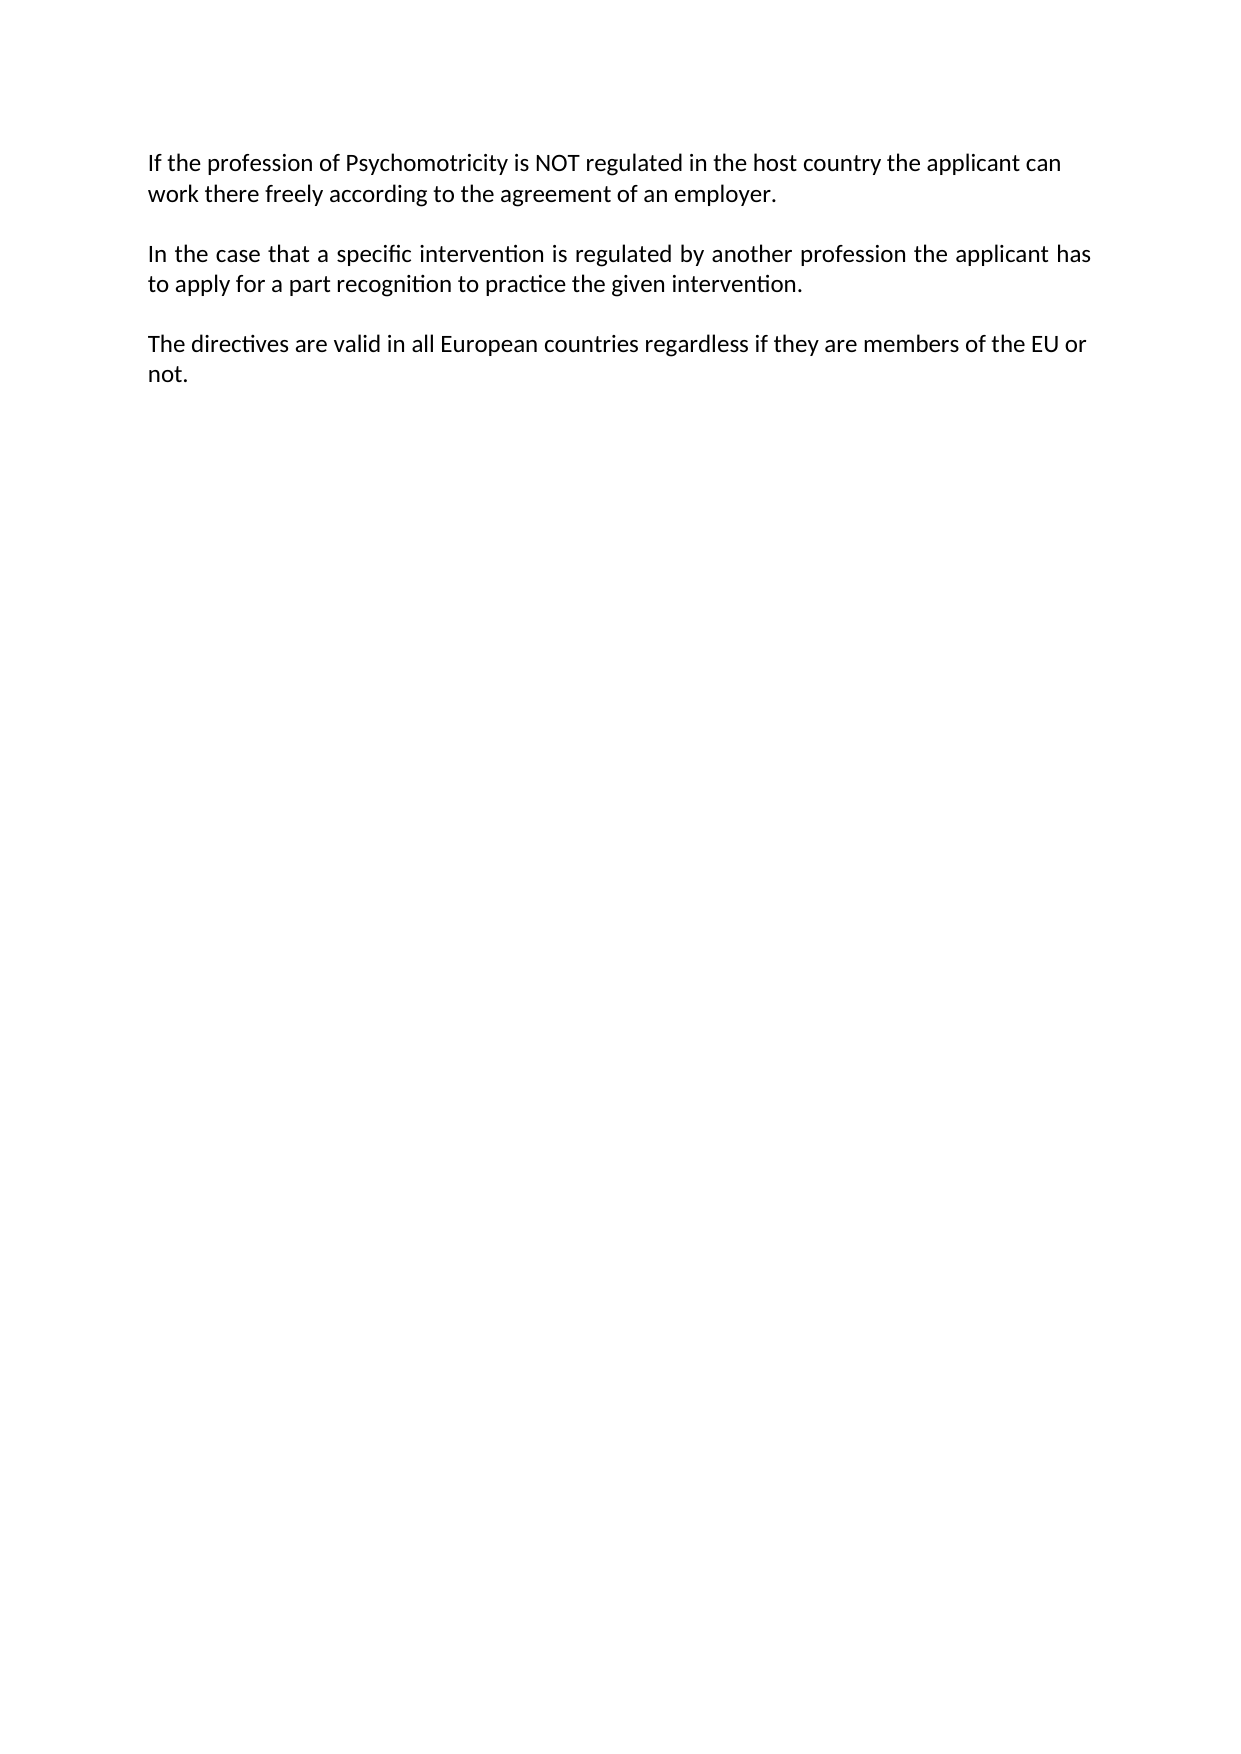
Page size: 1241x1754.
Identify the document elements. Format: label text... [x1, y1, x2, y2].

text The directives are valid in all European countries regardless if they are members of the EU or not. [148, 328, 1093, 389]
text If the profession of Psychomotricity is NOT regulated in the host country the applicant can work there freely according to the agreement of an employer. [148, 148, 1093, 209]
text In the case that a specific intervention is regulated by another profession the applicant has to apply for a part recognition to practice the given intervention. [148, 238, 1093, 299]
